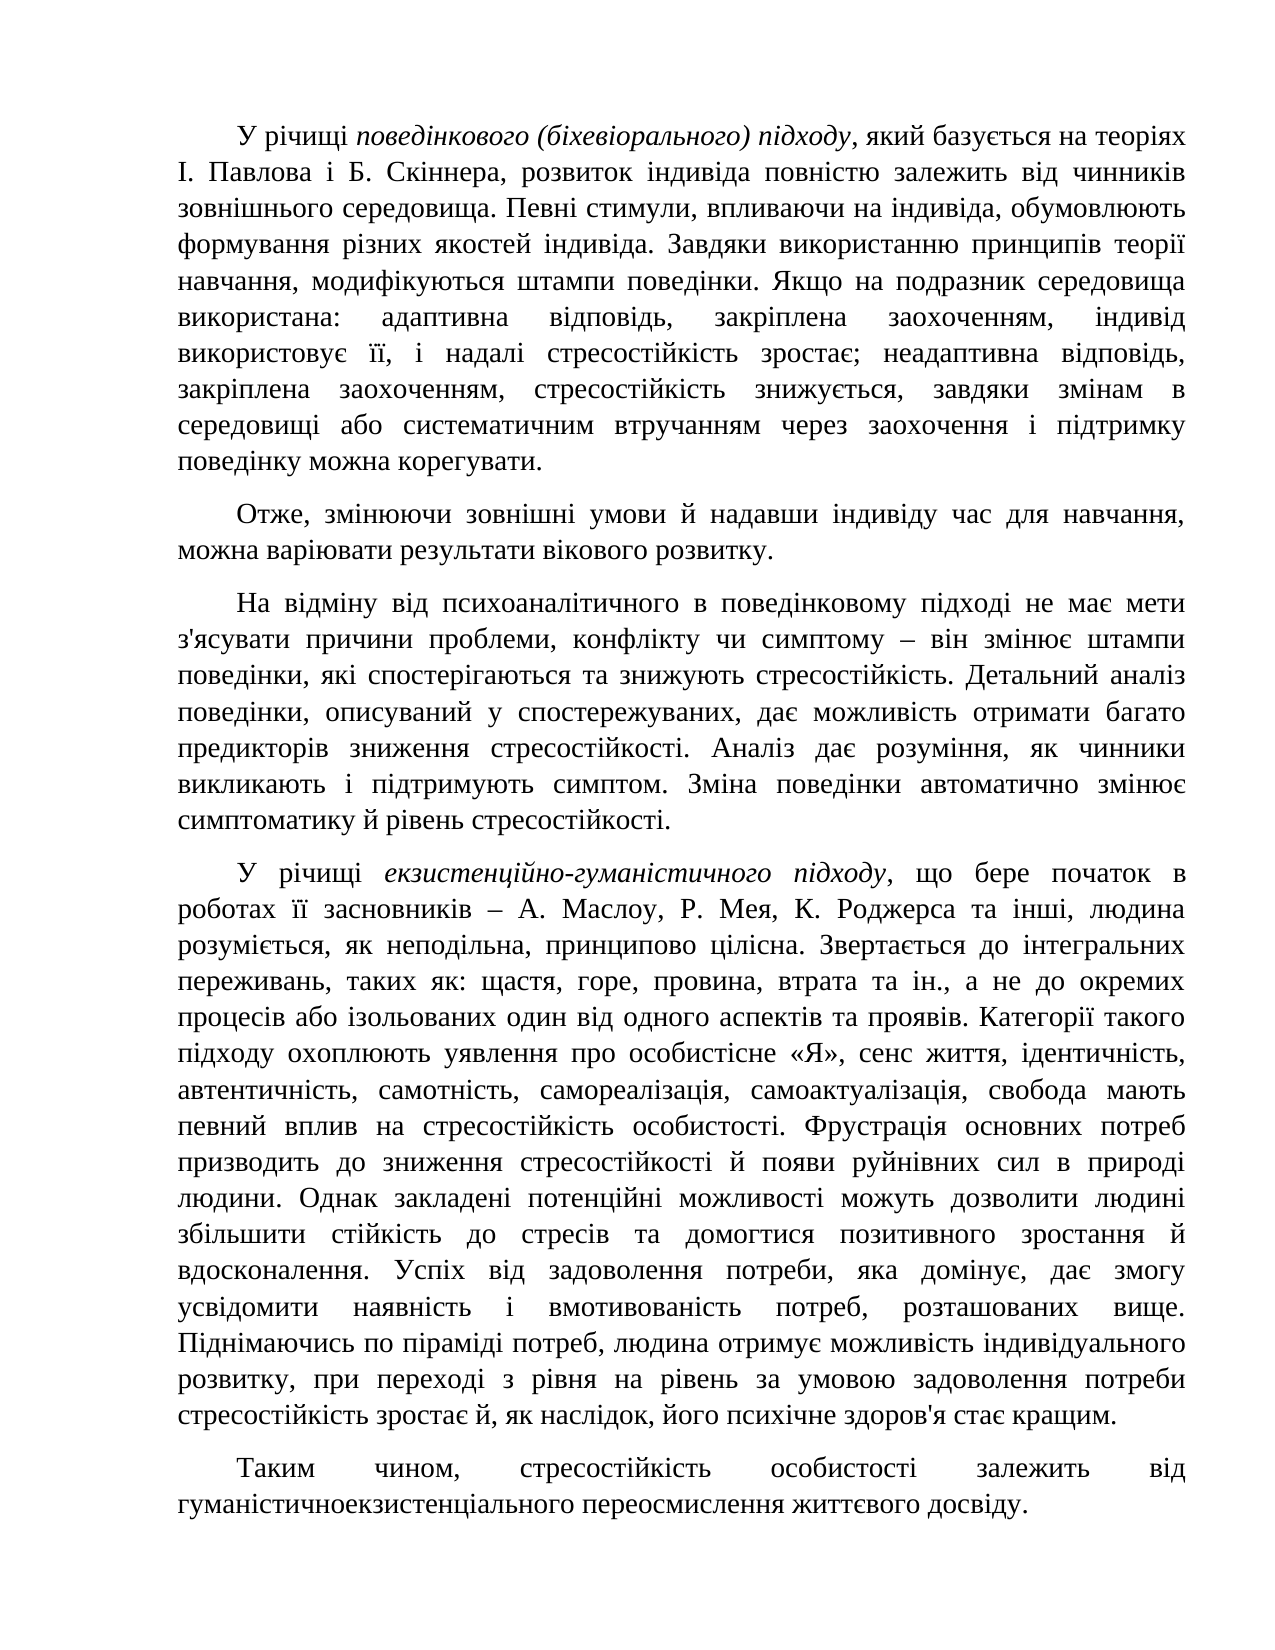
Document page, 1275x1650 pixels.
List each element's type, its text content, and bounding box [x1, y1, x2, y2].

text У річищі поведінкового (біхевіорального) підходу, який базується на теоріях І. Павлова і Б. Скіннера, розвиток індивіда повністю залежить від чинників зовнішнього середовища. Певні стимули, впливаючи на індивіда, обумовлюють формування різних якостей індивіда. Завдяки використанню принципів теорії навчання, модифікуються штампи поведінки. Якщо на подразник середовища використана: адаптивна відповідь, закріплена заохоченням, індивід використовує її, і надалі стресостійкість зростає; неадаптивна відповідь, закріплена заохоченням, стресостійкість знижується, завдяки змінам в середовищі або систематичним втручанням через заохочення і підтримку поведінку можна корегувати. [177, 118, 1186, 477]
text У річищі екзистенційно‐гуманістичного підходу, що бере початок в роботах її засновників – А. Маслоу, Р. Мея, К. Роджерса та інші, людина розуміється, як неподільна, принципово цілісна. Звертається до інтегральних переживань, таких як: щастя, горе, провина, втрата та ін., а не до окремих процесів або ізольованих один від одного аспектів та проявів. Категорії такого підходу охоплюють уявлення про особистісне «Я», сенс життя, ідентичність, автентичність, самотність, самореалізація, самоактуалізація, свобода мають певний вплив на стресостійкість особистості. Фрустрація основних потреб призводить до зниження стресостійкості й появи руйнівних сил в природі людини. Однак закладені потенційні можливості можуть дозволити людині збільшити стійкість до стресів та домогтися позитивного зростання й вдосконалення. Успіх від задоволення потреби, яка домінує, дає змогу усвідомити наявність і вмотивованість потреб, розташованих вище. Піднімаючись по піраміді потреб, людина отримує можливість індивідуального розвитку, при переході з рівня на рівень за умовою задоволення потреби стресостійкість зростає й, як наслідок, його психічне здоров'я стає кращим. [177, 855, 1186, 1431]
text Отже, змінюючи зовнішні умови й надавши індивіду час для навчання, можна варіювати результати вікового розвитку. [177, 496, 1186, 566]
text Таким чином, стресостійкість особистості залежить від гуманістичноекзистенціального переосмислення життєвого досвіду. [177, 1450, 1186, 1519]
text На відміну від психоаналітичного в поведінковому підході не має мети з'ясувати причини проблеми, конфлікту чи симптому – він змінює штампи поведінки, які спостерігаються та знижують стресостійкість. Детальний аналіз поведінки, описуваний у спостережуваних, дає можливість отримати багато предикторів зниження стресостійкості. Аналіз дає розуміння, як чинники викликають і підтримують симптом. Зміна поведінки автоматично змінює симптоматику й рівень стресостійкості. [177, 585, 1186, 836]
